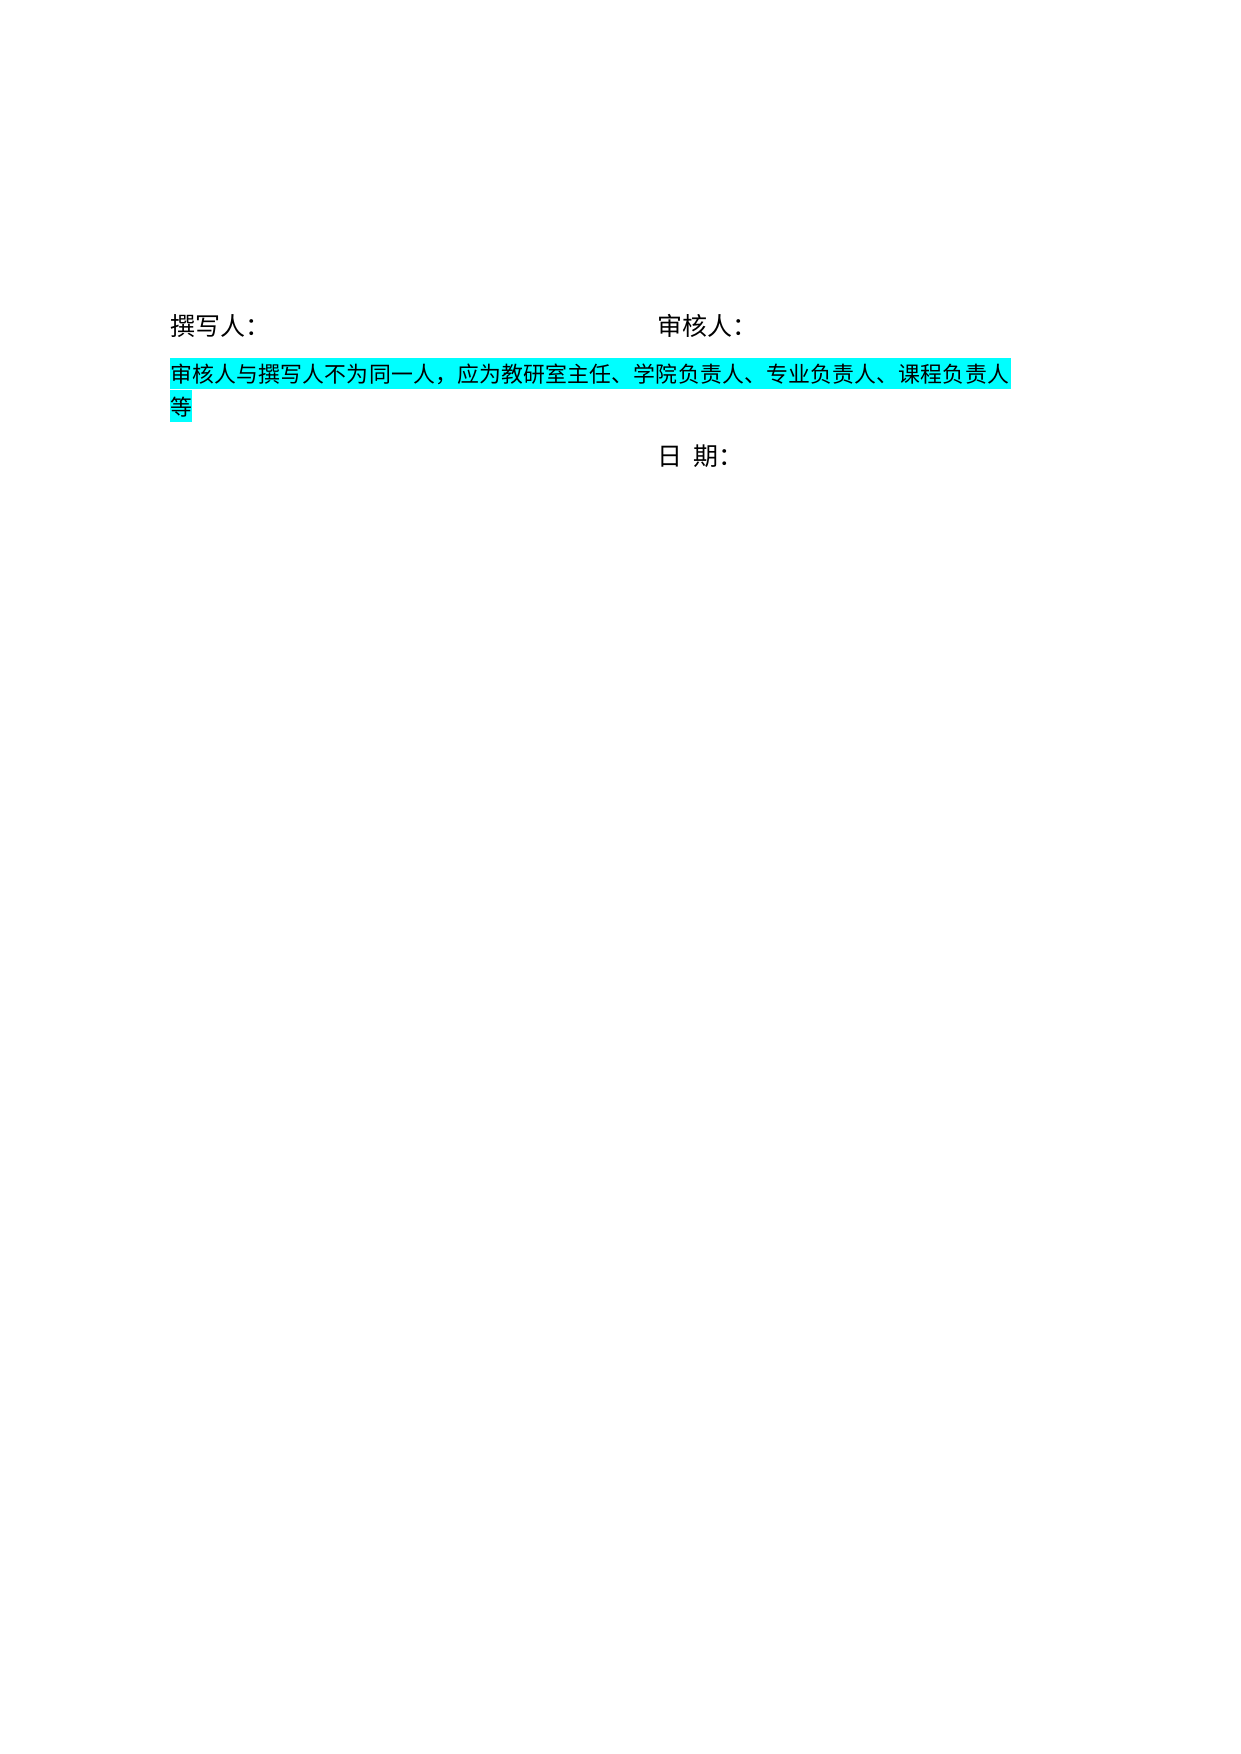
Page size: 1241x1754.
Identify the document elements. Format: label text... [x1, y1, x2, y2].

table_header 撰写人： [159, 292, 646, 357]
table_cell 审核人与撰写人不为同一人，应为教研室主任、学院负责人、专业负责人、课程负责人等 [159, 357, 1109, 519]
table_header 审核人： [646, 292, 1109, 357]
